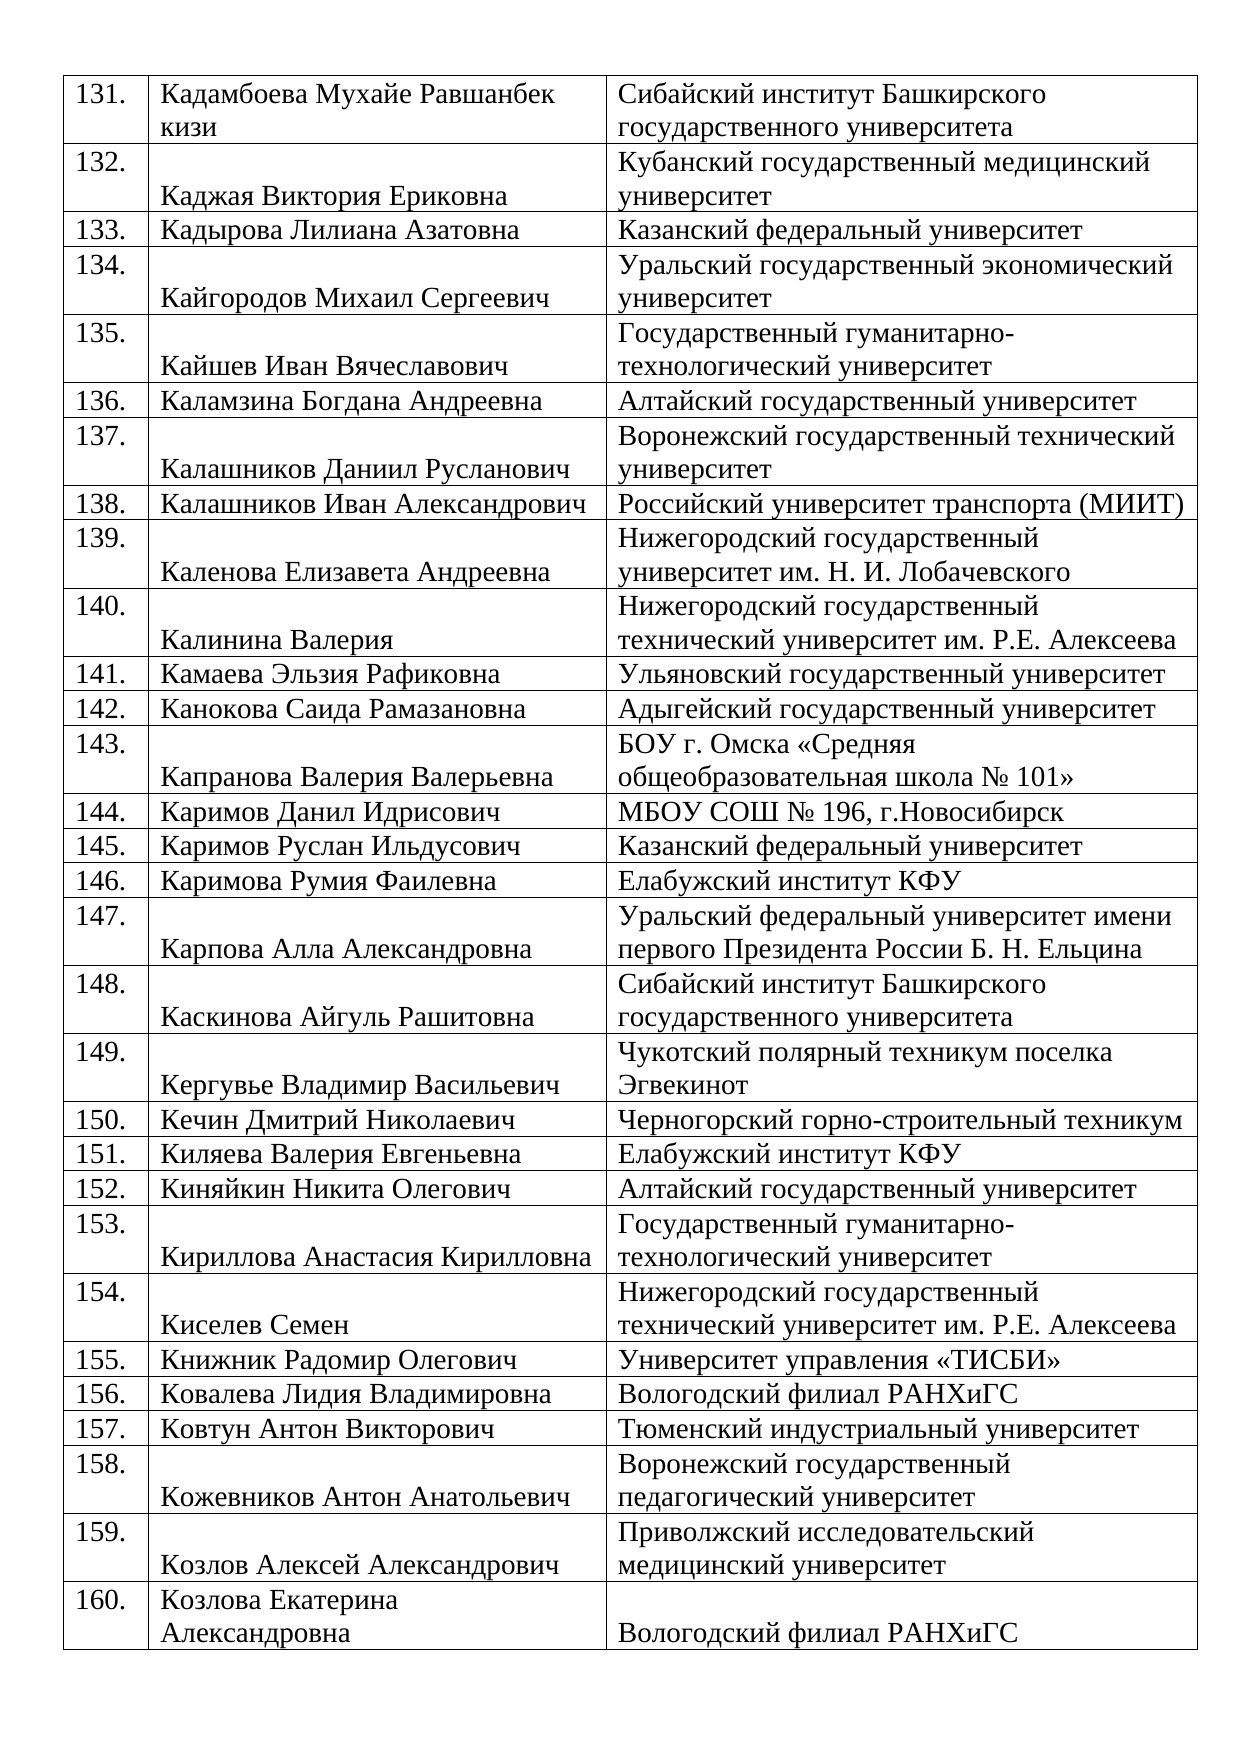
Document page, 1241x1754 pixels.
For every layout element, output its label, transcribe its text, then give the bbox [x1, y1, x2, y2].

table_cell Кожевников Антон Анатольевич [149, 1446, 606, 1513]
table_cell [64, 1034, 148, 1101]
table_cell [64, 486, 148, 519]
table_cell [64, 1342, 148, 1376]
table_cell Карпова Алла Александровна [149, 898, 606, 965]
table_cell Воронежский государственный технический университет [607, 418, 1197, 485]
table_cell Каджая Виктория Ериковна [149, 144, 606, 211]
table_cell [64, 247, 148, 314]
table_cell Каримов Руслан Ильдусович [149, 829, 606, 862]
table_cell Черногорский горно-строительный техникум [607, 1102, 1197, 1136]
table_cell [64, 1377, 148, 1410]
table_cell Киляева Валерия Евгеньевна [149, 1137, 606, 1170]
table_cell Алтайский государственный университет [607, 1171, 1197, 1205]
table_cell Алтайский государственный университет [607, 383, 1197, 417]
table_cell Нижегородский государственный технический университет им. Р.Е. Алексеева [607, 1274, 1197, 1341]
table_cell Елабужский институт КФУ [607, 1137, 1197, 1170]
table_cell БОУ г. Омска «Средняя общеобразовательная школа № 101» [607, 726, 1197, 793]
table_cell Камаева Эльзия Рафиковна [149, 657, 606, 690]
table_cell Нижегородский государственный университет им. Н. И. Лобачевского [607, 520, 1197, 587]
table_cell Воронежский государственный педагогический университет [607, 1446, 1197, 1513]
table_cell Козлов Алексей Александрович [149, 1514, 606, 1581]
table_cell Кубанский государственный медицинский университет [607, 144, 1197, 211]
table_cell Государственный гуманитарно-технологический университет [607, 1206, 1197, 1273]
table_cell Кайшев Иван Вячеславович [149, 315, 606, 382]
table_cell Каскинова Айгуль Рашитовна [149, 966, 606, 1033]
table_cell Уральский государственный экономический университет [607, 247, 1197, 314]
table_cell Елабужский институт КФУ [607, 863, 1197, 897]
table_cell Каламзина Богдана Андреевна [149, 383, 606, 417]
table_cell Ковтун Антон Викторович [149, 1411, 606, 1445]
table_cell Ковалева Лидия Владимировна [149, 1377, 606, 1410]
table_cell [64, 1102, 148, 1136]
table_cell Приволжский исследовательский медицинский университет [607, 1514, 1197, 1581]
table_cell Калашников Иван Александрович [149, 486, 606, 519]
table_cell Калашников Даниил Русланович [149, 418, 606, 485]
table_cell [64, 657, 148, 690]
table_cell МБОУ СОШ № 196, г.Новосибирск [607, 794, 1197, 827]
table_cell [64, 898, 148, 965]
table_cell Козлова Екатерина Александровна [149, 1582, 606, 1649]
table_cell Капранова Валерия Валерьевна [149, 726, 606, 793]
table_cell Уральский федеральный университет имени первого Президента России Б. Н. Ельцина [607, 898, 1197, 965]
table_cell Кечин Дмитрий Николаевич [149, 1102, 606, 1136]
table_cell Книжник Радомир Олегович [149, 1342, 606, 1376]
table_cell Кириллова Анастасия Кирилловна [149, 1206, 606, 1273]
table_cell [64, 383, 148, 417]
table_cell [64, 726, 148, 793]
table_cell Тюменский индустриальный университет [607, 1411, 1197, 1445]
table_cell [64, 966, 148, 1033]
table_cell Каримова Румия Фаилевна [149, 863, 606, 897]
table_cell Сибайский институт Башкирского государственного университета [607, 966, 1197, 1033]
table_cell Нижегородский государственный технический университет им. Р.Е. Алексеева [607, 589, 1197, 656]
table_cell [64, 1274, 148, 1341]
table_cell [64, 691, 148, 725]
table_cell Канокова Саида Рамазановна [149, 691, 606, 725]
table_cell [64, 589, 148, 656]
table_cell Кадамбоева Мухайе Равшанбек кизи [149, 76, 606, 143]
table_cell [64, 315, 148, 382]
table_cell [64, 1206, 148, 1273]
table_cell Кергувье Владимир Васильевич [149, 1034, 606, 1101]
table_cell [64, 794, 148, 827]
table_cell [64, 863, 148, 897]
table_cell Каримов Данил Идрисович [149, 794, 606, 827]
table_cell [64, 418, 148, 485]
table_cell Чукотский полярный техникум поселка Эгвекинот [607, 1034, 1197, 1101]
table_cell Казанский федеральный университет [607, 829, 1197, 862]
table_cell Кадырова Лилиана Азатовна [149, 212, 606, 246]
table_cell Ульяновский государственный университет [607, 657, 1197, 690]
table_cell Вологодский филиал РАНХиГС [607, 1377, 1197, 1410]
table_cell Киняйкин Никита Олегович [149, 1171, 606, 1205]
table_cell [64, 212, 148, 246]
table_cell [64, 76, 148, 143]
table_cell [64, 1171, 148, 1205]
table_cell [64, 1137, 148, 1170]
table_cell [64, 1582, 148, 1649]
table_cell [64, 520, 148, 587]
table_cell Сибайский институт Башкирского государственного университета [607, 76, 1197, 143]
table_cell [64, 1446, 148, 1513]
table_cell Российский университет транспорта (МИИТ) [607, 486, 1197, 519]
table_cell Кайгородов Михаил Сергеевич [149, 247, 606, 314]
table_cell Калинина Валерия [149, 589, 606, 656]
table_cell Адыгейский государственный университет [607, 691, 1197, 725]
table_cell [64, 144, 148, 211]
table_cell [64, 1514, 148, 1581]
table_cell [64, 829, 148, 862]
table_cell Государственный гуманитарно-технологический университет [607, 315, 1197, 382]
table_cell Казанский федеральный университет [607, 212, 1197, 246]
table_cell [64, 1411, 148, 1445]
table_cell Каленова Елизавета Андреевна [149, 520, 606, 587]
table_cell Университет управления «ТИСБИ» [607, 1342, 1197, 1376]
table_cell Вологодский филиал РАНХиГС [607, 1582, 1197, 1649]
table_cell Киселев Семен [149, 1274, 606, 1341]
